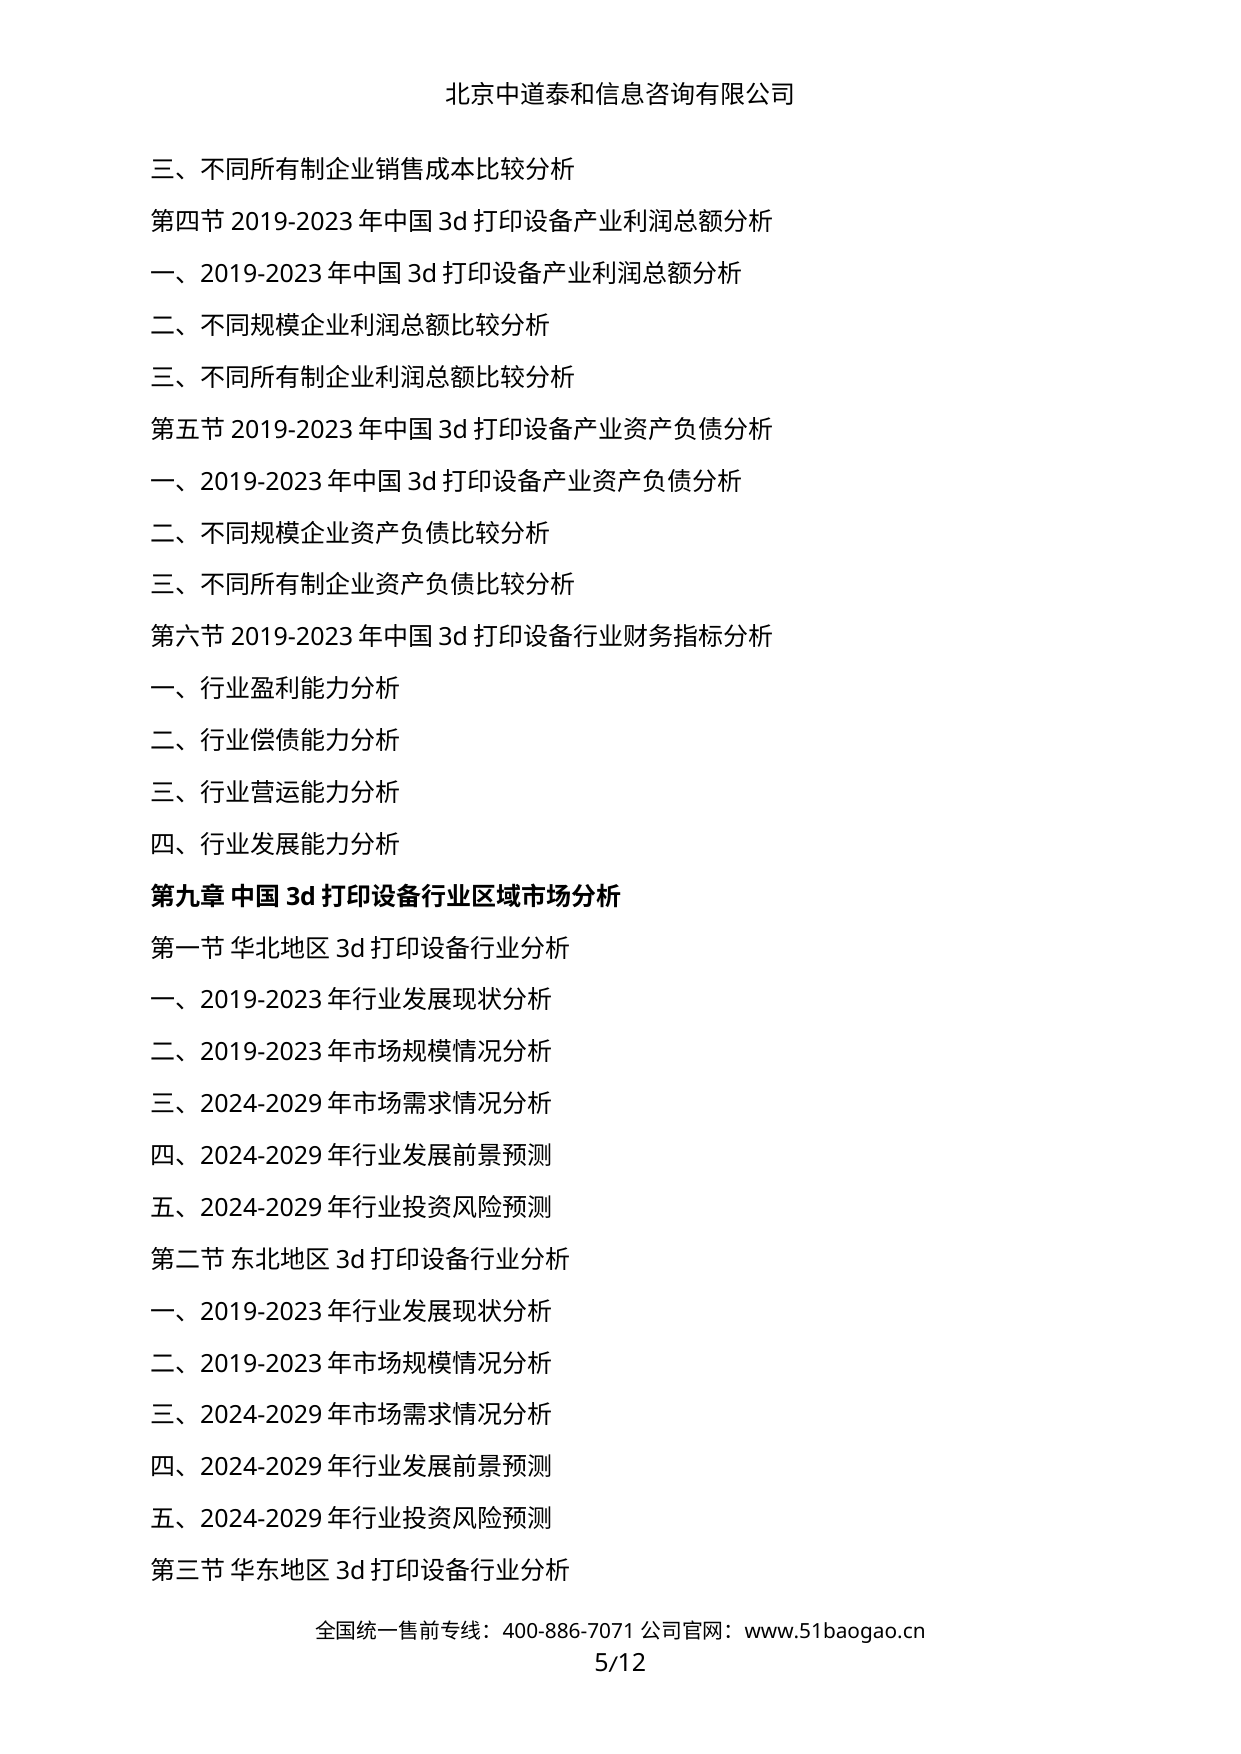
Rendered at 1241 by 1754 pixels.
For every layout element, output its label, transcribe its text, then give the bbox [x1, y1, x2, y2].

text 一、2019-2023年中国3d打印设备产业资产负债分析 [150, 461, 1090, 497]
text 二、不同规模企业资产负债比较分析 [150, 513, 1090, 549]
text 第四节 2019-2023年中国3d打印设备产业利润总额分析 [150, 202, 1090, 238]
text 三、2024-2029年市场需求情况分析 [150, 1395, 1090, 1431]
text 二、2019-2023年市场规模情况分析 [150, 1032, 1090, 1068]
text 五、2024-2029年行业投资风险预测 [150, 1499, 1090, 1535]
text 第五节 2019-2023年中国3d打印设备产业资产负债分析 [150, 409, 1090, 446]
text 一、行业盈利能力分析 [150, 669, 1090, 705]
text 二、行业偿债能力分析 [150, 721, 1090, 757]
text 三、2024-2029年市场需求情况分析 [150, 1084, 1090, 1120]
text 四、2024-2029年行业发展前景预测 [150, 1447, 1090, 1483]
text 第九章 中国3d打印设备行业区域市场分析 [150, 876, 1090, 912]
text 第三节 华东地区3d打印设备行业分析 [150, 1551, 1090, 1587]
text 三、不同所有制企业资产负债比较分析 [150, 565, 1090, 601]
text 二、不同规模企业利润总额比较分析 [150, 306, 1090, 342]
text 四、2024-2029年行业发展前景预测 [150, 1136, 1090, 1172]
text 第一节 华北地区3d打印设备行业分析 [150, 928, 1090, 964]
text 四、行业发展能力分析 [150, 824, 1090, 861]
text 五、2024-2029年行业投资风险预测 [150, 1187, 1090, 1224]
text 二、2019-2023年市场规模情况分析 [150, 1343, 1090, 1379]
text 一、2019-2023年行业发展现状分析 [150, 980, 1090, 1016]
text 三、不同所有制企业销售成本比较分析 [150, 150, 1090, 186]
text 三、不同所有制企业利润总额比较分析 [150, 357, 1090, 394]
text 第二节 东北地区3d打印设备行业分析 [150, 1239, 1090, 1276]
text 一、2019-2023年中国3d打印设备产业利润总额分析 [150, 254, 1090, 290]
text 三、行业营运能力分析 [150, 772, 1090, 809]
text 第六节 2019-2023年中国3d打印设备行业财务指标分析 [150, 617, 1090, 653]
text 一、2019-2023年行业发展现状分析 [150, 1291, 1090, 1327]
